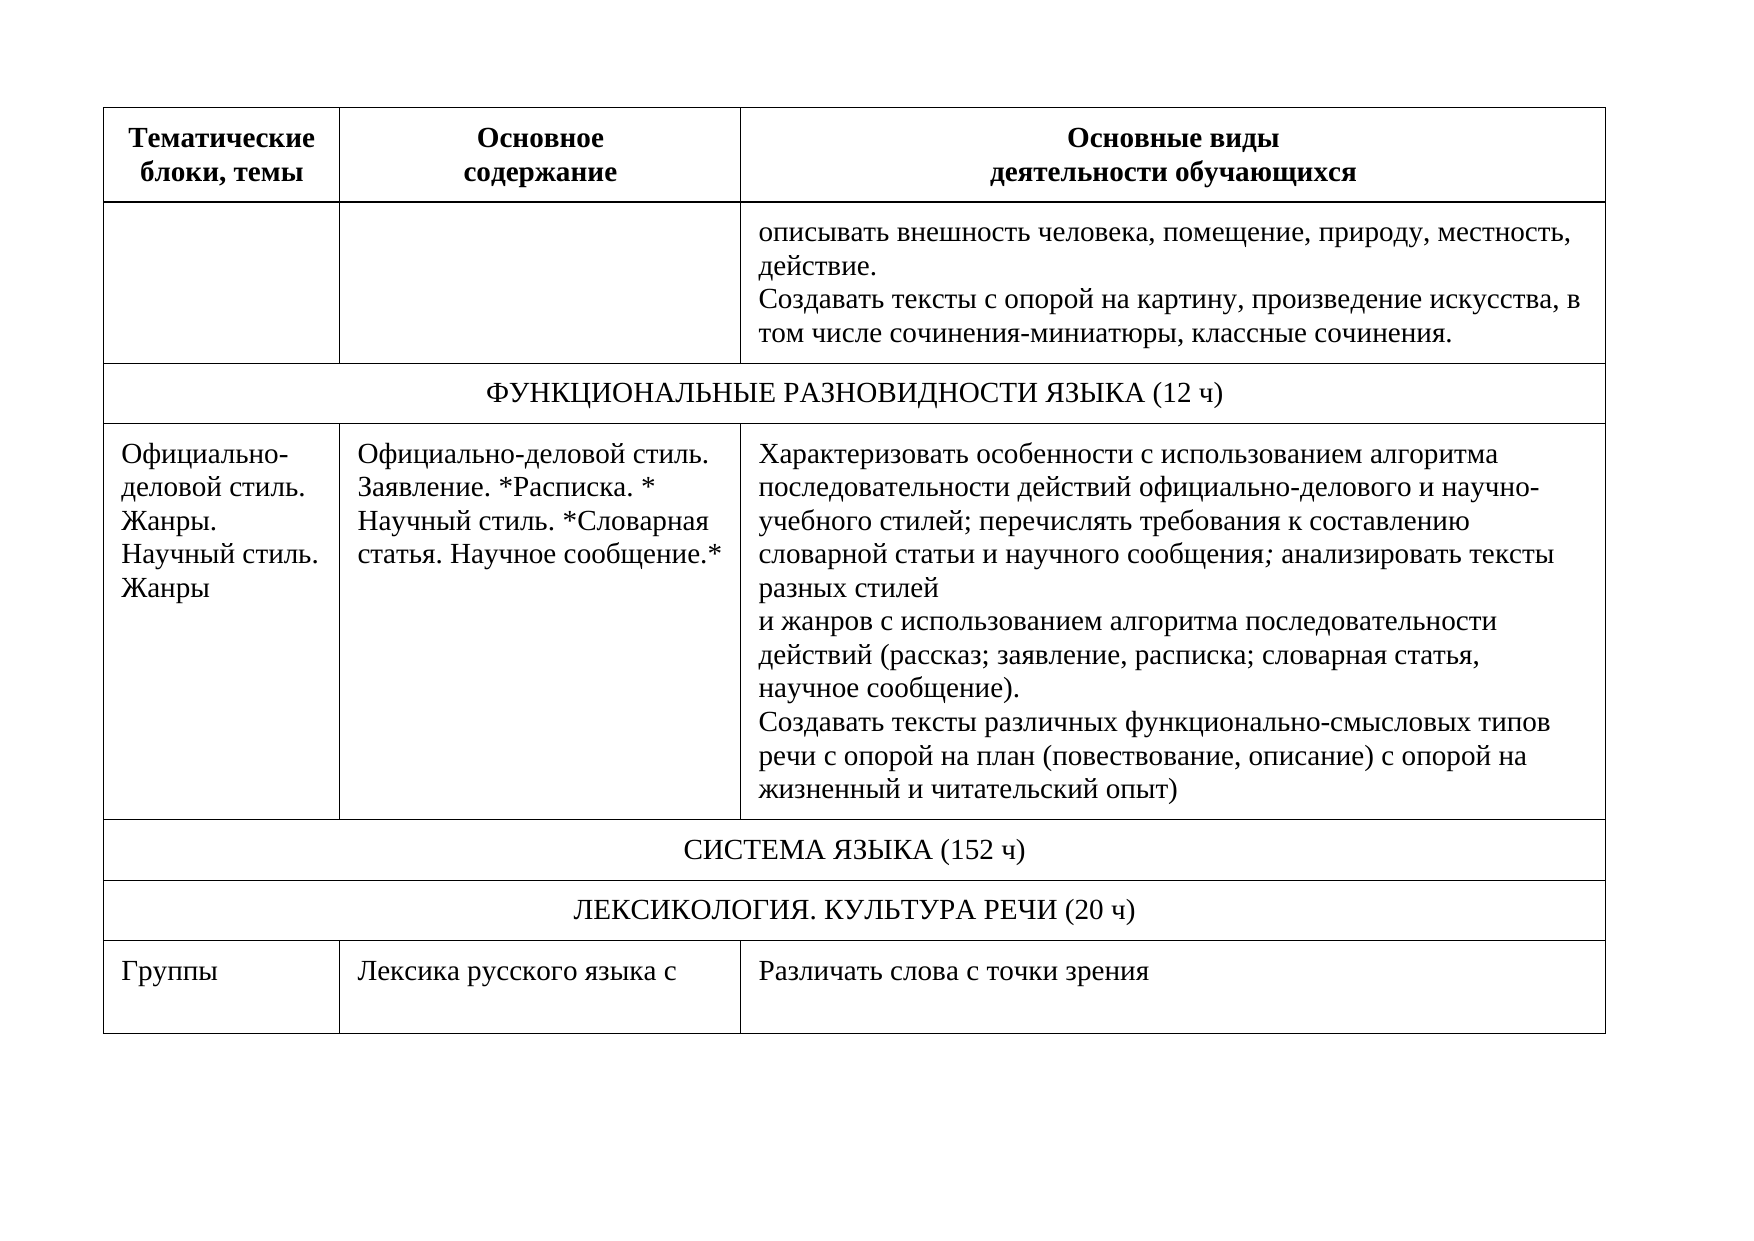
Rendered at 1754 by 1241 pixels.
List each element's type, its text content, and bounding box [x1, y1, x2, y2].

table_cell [340, 941, 740, 1032]
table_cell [741, 203, 1605, 362]
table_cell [741, 941, 1605, 1032]
table_cell Характеризовать особенности с использованием алгоритма последовательности действий официально-делового и научно-учебного стилей; перечислять требования к составлению словарной статьи и научного сообщения; анализировать тексты разных стилей и жанров с использованием алгоритма последовательности действий (рассказ; заявление, расписка; словарная статья, научное сообщение). Создавать тексты различных функционально-смысловых типов речи с опорой на план (повествование, описание) с опорой на жизненный и читательский опыт) [741, 424, 1605, 819]
table_cell [104, 203, 339, 362]
table_cell Официально-деловой стиль. Заявление. *Расписка. * Научный стиль. *Словарная статья. Научное сообщение.* [340, 424, 740, 819]
table_cell ЛЕКСИКОЛОГИЯ. КУЛЬТУРА РЕЧИ (20 ч) [104, 881, 1605, 940]
table_cell ФУНКЦИОНАЛЬНЫЕ РАЗНОВИДНОСТИ ЯЗЫКА (12 ч) [104, 364, 1605, 423]
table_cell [104, 941, 339, 1032]
table_cell [340, 203, 740, 362]
table_cell СИСТЕМА ЯЗЫКА (152 ч) [104, 820, 1605, 879]
table_header Основные виды деятельности обучающихся [741, 108, 1605, 201]
table_header Тематические блоки, темы [104, 108, 339, 201]
table_cell Официально- деловой стиль. Жанры. Научный стиль. Жанры [104, 424, 339, 819]
table_header Основное содержание [340, 108, 740, 201]
